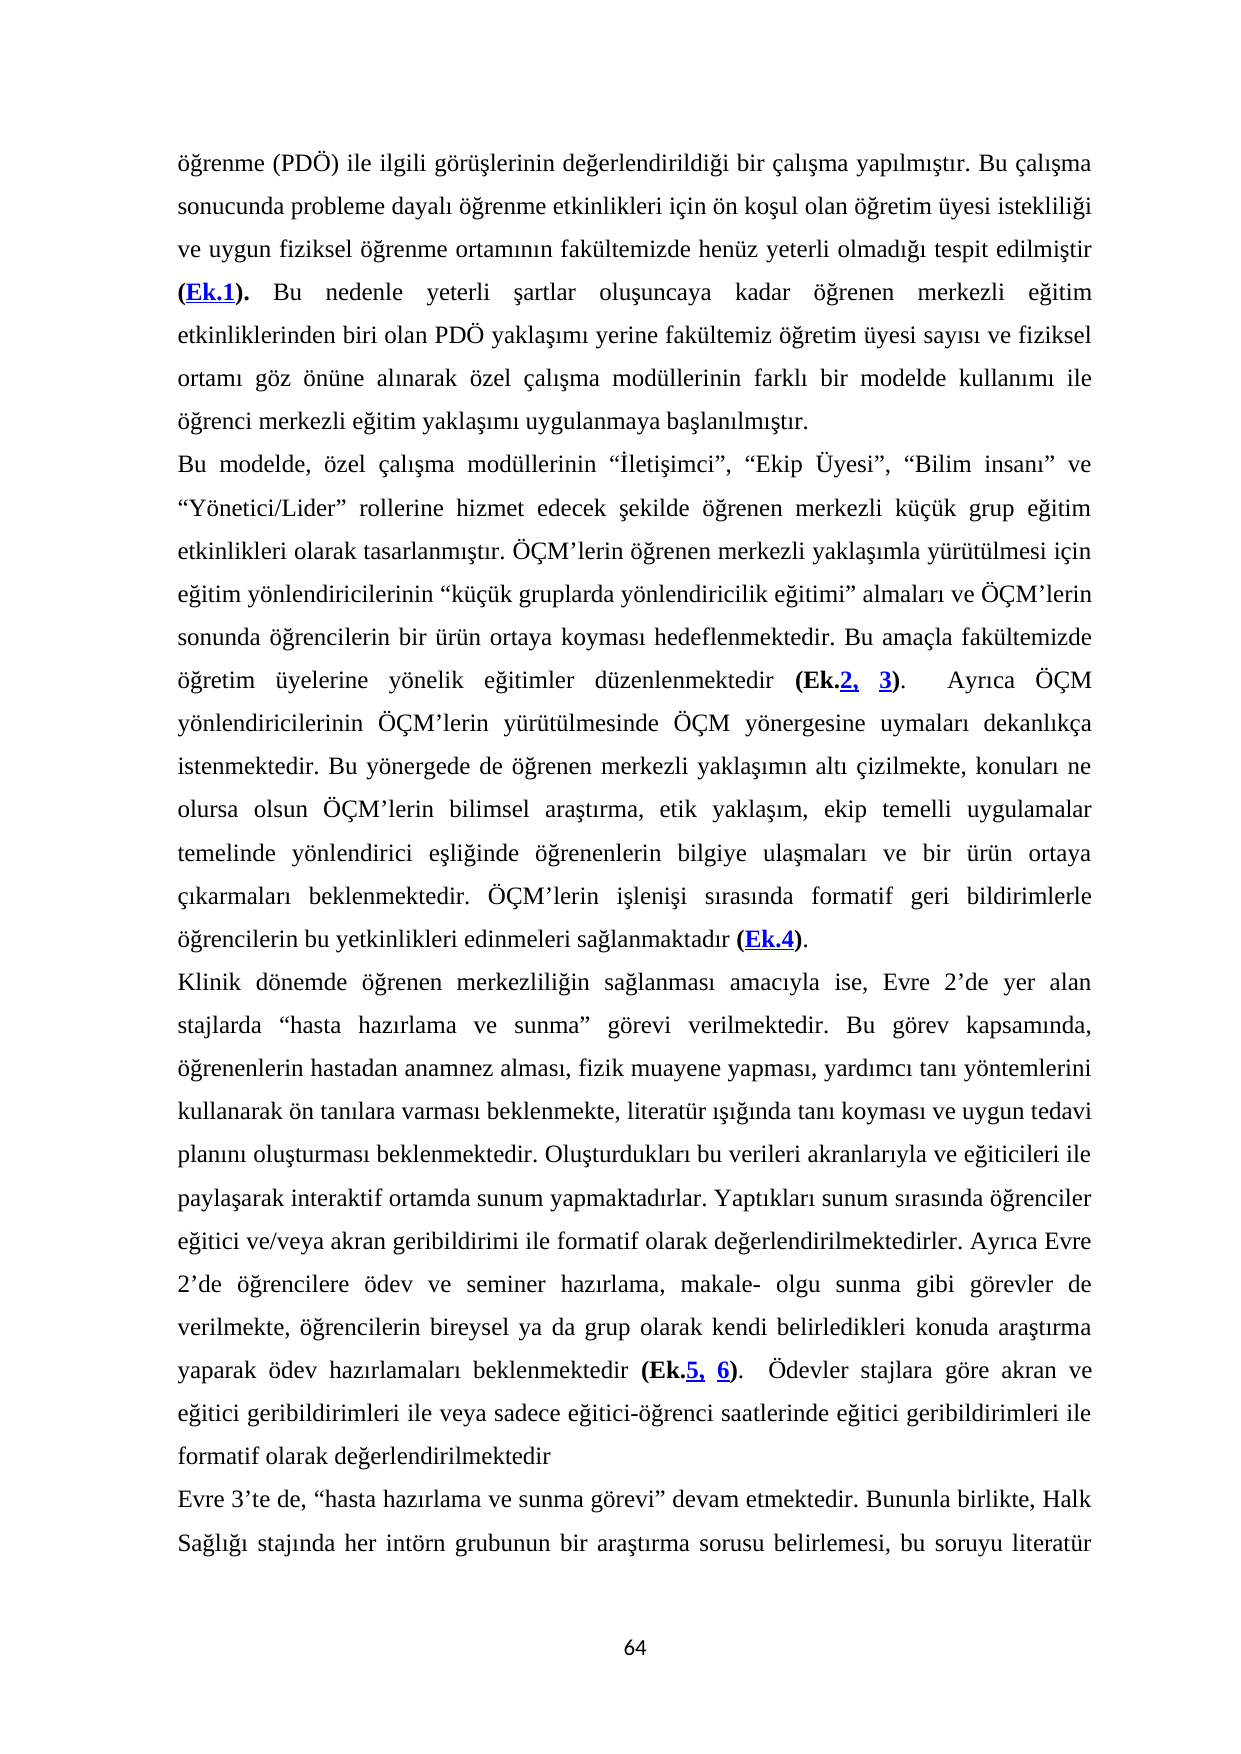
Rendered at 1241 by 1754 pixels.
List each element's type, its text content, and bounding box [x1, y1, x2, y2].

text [177, 1484, 1092, 1556]
text Klinik dönemde öğrenen merkezliliğin sağlanması amacıyla ise, Evre 2’de yer alan stajlarda “hasta hazırlama ve sunma” görevi verilmektedir. Bu görev kapsamında, öğrenenlerin hastadan anamnez alması, fizik muayene yapması, yardımcı tanı yöntemlerini kullanarak ön tanılara varması beklenmekte, literatür ışığında tanı koyması ve uygun tedavi planını oluşturması beklenmektedir. Oluşturdukları bu verileri akranlarıyla ve eğiticileri ile paylaşarak interaktif ortamda sunum yapmaktadırlar. Yaptıkları sunum sırasında öğrenciler eğitici ve/veya akran geribildirimi ile formatif olarak değerlendirilmektedirler. Ayrıca Evre 2’de öğrencilere ödev ve seminer hazırlama, makale- olgu sunma gibi görevler de verilmekte, öğrencilerin bireysel ya da grup olarak kendi belirledikleri konuda araştırma yaparak ödev hazırlamaları beklenmektedir (Ek.5, 6). Ödevler stajlara göre akran ve eğitici geribildirimleri ile veya sadece eğitici-öğrenci saatlerinde eğitici geribildirimleri ile formatif olarak değerlendirilmektedir [177, 967, 1092, 1470]
text Bu modelde, özel çalışma modüllerinin “İletişimci”, “Ekip Üyesi”, “Bilim insanı” ve “Yönetici/Lider” rollerine hizmet edecek şekilde öğrenen merkezli küçük grup eğitim etkinlikleri olarak tasarlanmıştır. ÖÇM’lerin öğrenen merkezli yaklaşımla yürütülmesi için eğitim yönlendiricilerinin “küçük gruplarda yönlendiricilik eğitimi” almaları ve ÖÇM’lerin sonunda öğrencilerin bir ürün ortaya koyması hedeflenmektedir. Bu amaçla fakültemizde öğretim üyelerine yönelik eğitimler düzenlenmektedir (Ek.2, 3). Ayrıca ÖÇM yönlendiricilerinin ÖÇM’lerin yürütülmesinde ÖÇM yönergesine uymaları dekanlıkça istenmektedir. Bu yönergede de öğrenen merkezli yaklaşımın altı çizilmekte, konuları ne olursa olsun ÖÇM’lerin bilimsel araştırma, etik yaklaşım, ekip temelli uygulamalar temelinde yönlendirici eşliğinde öğrenenlerin bilgiye ulaşmaları ve bir ürün ortaya çıkarmaları beklenmektedir. ÖÇM’lerin işlenişi sırasında formatif geri bildirimlerle öğrencilerin bu yetkinlikleri edinmeleri sağlanmaktadır (Ek.4). [177, 449, 1092, 953]
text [177, 148, 1092, 435]
